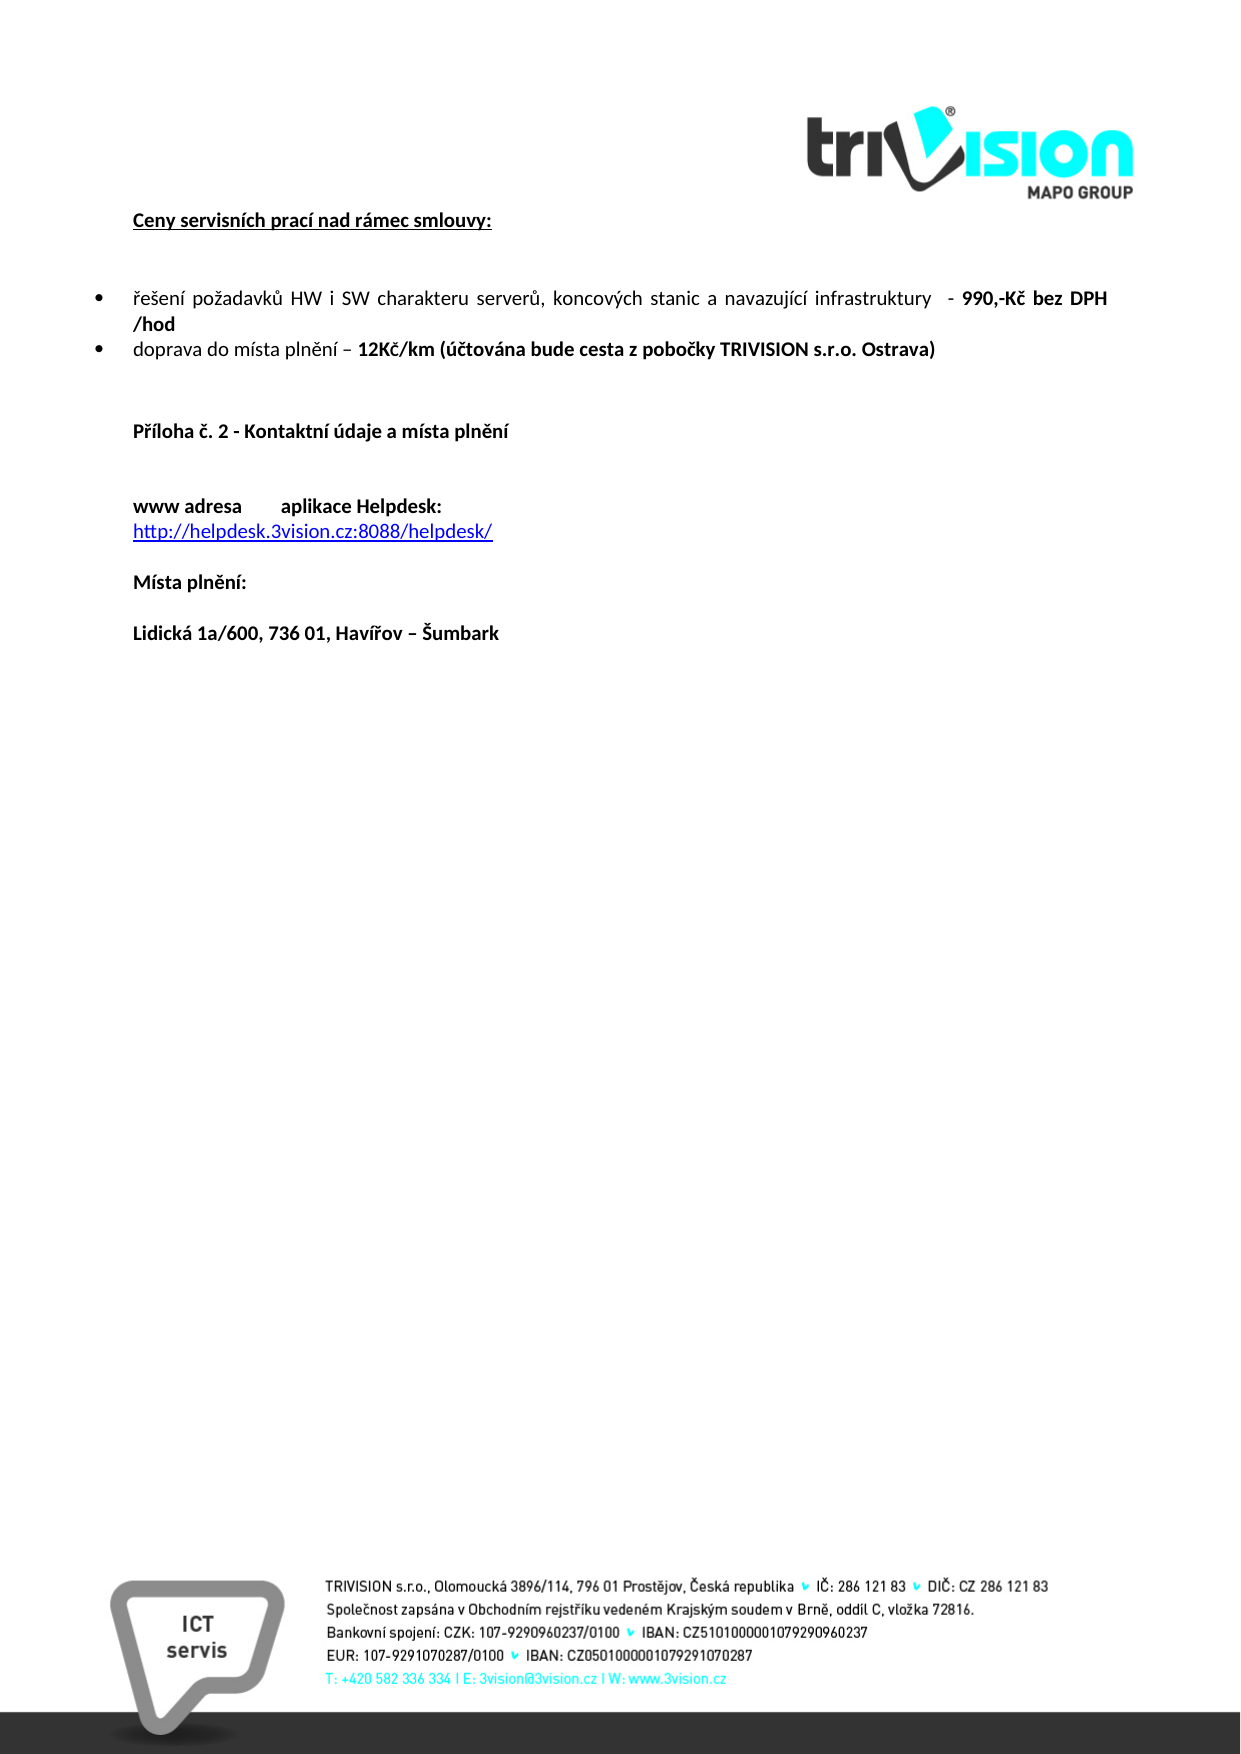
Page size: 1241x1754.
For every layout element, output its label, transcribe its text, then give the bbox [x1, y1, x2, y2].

text http://helpdesk.3vision.cz:8088/helpdesk/ [133, 519, 1107, 544]
list řešení požadavků HW i SW charakteru serverů, koncových stanic a navazující infrastruktury - 990,-Kč bez DPH /hod [95, 286, 1107, 336]
list Lidická 1a/600, 736 01, Havířov – Šumbark [133, 620, 1107, 646]
list doprava do místa plnění – 12Kč/km (účtována bude cesta z pobočky TRIVISION s.r.o. Ostrava) [95, 336, 1107, 362]
text Příloha č. 2 - Kontaktní údaje a místa plnění [133, 418, 1107, 443]
text Místa plnění: [133, 569, 1107, 595]
text Ceny servisních prací nad rámec smlouvy: [133, 207, 1107, 232]
text www adresa aplikace Helpdesk: [133, 493, 1107, 519]
picture [0, 0, 1241, 1754]
